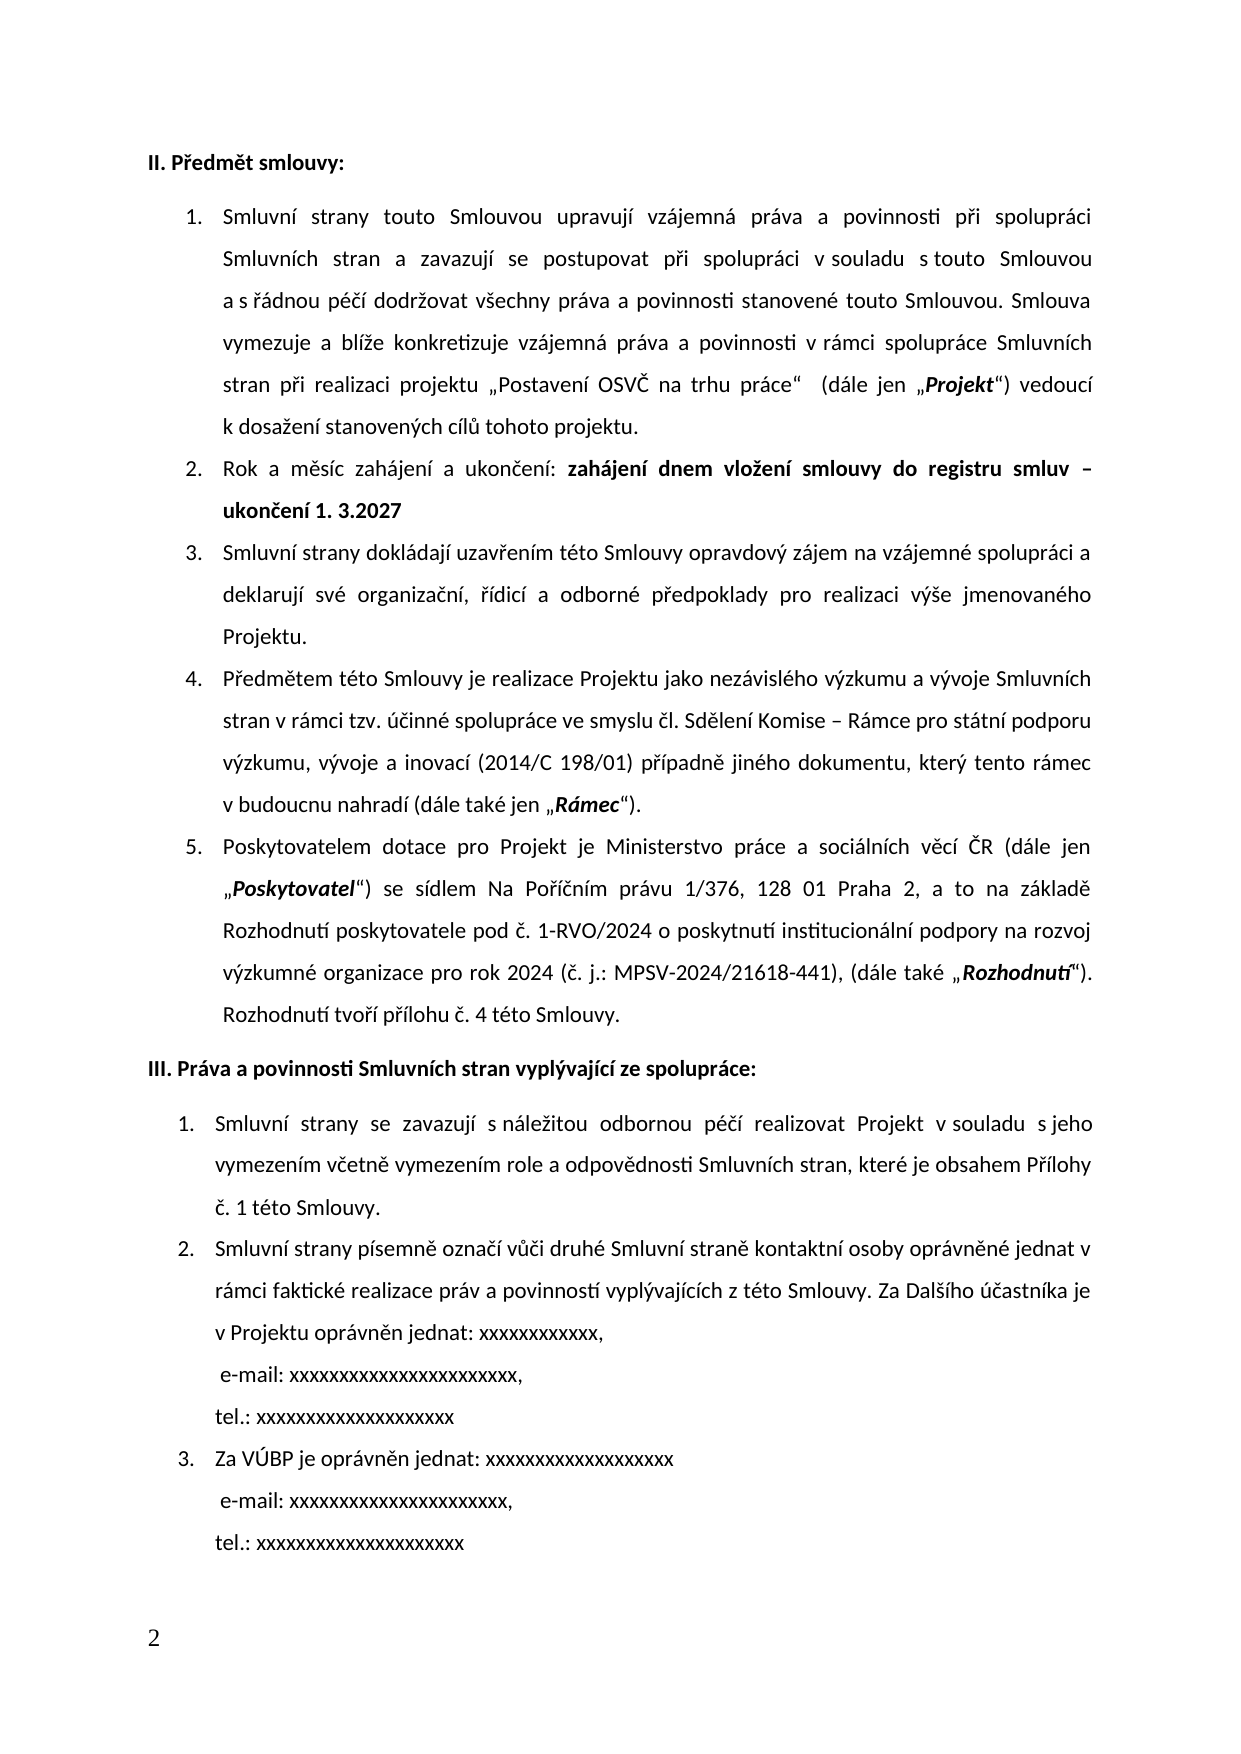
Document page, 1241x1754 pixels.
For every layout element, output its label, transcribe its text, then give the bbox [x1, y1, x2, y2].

text II. Předmět smlouvy: [148, 148, 1093, 176]
text III. Práva a povinnosti Smluvních stran vyplývající ze spolupráce: [148, 1054, 1093, 1082]
text e-mail: xxxxxxxxxxxxxxxxxxxxxx, [215, 1486, 1093, 1514]
list Smluvní strany se zavazují s náležitou odbornou péčí realizovat Projekt v souladu s jeho vymezením včetně vymezením role a odpovědnosti Smluvních stran, které je obsahem Přílohy č. 1 této Smlouvy. [177, 1109, 1093, 1221]
text e-mail: xxxxxxxxxxxxxxxxxxxxxxx, [215, 1361, 1093, 1388]
text Předmětem této Smlouvy je realizace Projektu jako nezávislého výzkumu a vývoje Smluvních stran v rámci tzv. účinné spolupráce ve smyslu čl. Sdělení Komise – Rámce pro státní podporu výzkumu, vývoje a inovací (2014/C 198/01) případně jiného dokumentu, který tento rámec v budoucnu nahradí (dále také jen „Rámec“). [185, 664, 1093, 818]
text tel.: xxxxxxxxxxxxxxxxxxxxx [215, 1528, 1093, 1556]
text Smluvní strany touto Smlouvou upravují vzájemná práva a povinnosti při spolupráci Smluvních stran a zavazují se postupovat při spolupráci v souladu s touto Smlouvou a s řádnou péčí dodržovat všechny práva a povinnosti stanovené touto Smlouvou. Smlouva vymezuje a blíže konkretizuje vzájemná práva a povinnosti v rámci spolupráce Smluvních stran při realizaci projektu „ (dále jen „Projekt“) vedoucí k dosažení stanovených cílů tohoto projektu. [185, 202, 1093, 440]
text Smluvní strany dokládají uzavřením této Smlouvy opravdový zájem na vzájemné spolupráci a deklarují své organizační, řídicí a odborné předpoklady pro realizaci výše jmenovaného Projektu. [185, 538, 1093, 650]
list Za VÚBP je oprávněn jednat: xxxxxxxxxxxxxxxxxxx [177, 1444, 1093, 1472]
list Smluvní strany písemně označí vůči druhé Smluvní straně kontaktní osoby oprávněné jednat v rámci faktické realizace práv a povinností vyplývajících z této Smlouvy. Za Dalšího účastníka je v Projektu oprávněn jednat: xxxxxxxxxxxx, [177, 1234, 1093, 1347]
text tel.: xxxxxxxxxxxxxxxxxxxx [215, 1402, 1093, 1431]
text Poskytovatelem dotace pro Projekt je Ministerstvo práce a sociálních věcí ČR (dále jen „Poskytovatel“) se sídlem Na Poříčním právu 1/376, 128 01 Praha 2, a to na základě Rozhodnutí poskytovatele pod č. 1-RVO/2024 o poskytnutí institucionální podpory na rozvoj výzkumné organizace pro rok 2024 (č. j.: MPSV-2024/21618-441), (dále také „Rozhodnutí“). Rozhodnutí tvoří přílohu č. 4 této Smlouvy. [185, 832, 1093, 1028]
text Rok a měsíc zahájení a ukončení: zahájení dnem vložení smlouvy do registru smluv – ukončení 1. 3.2027 [185, 454, 1093, 524]
